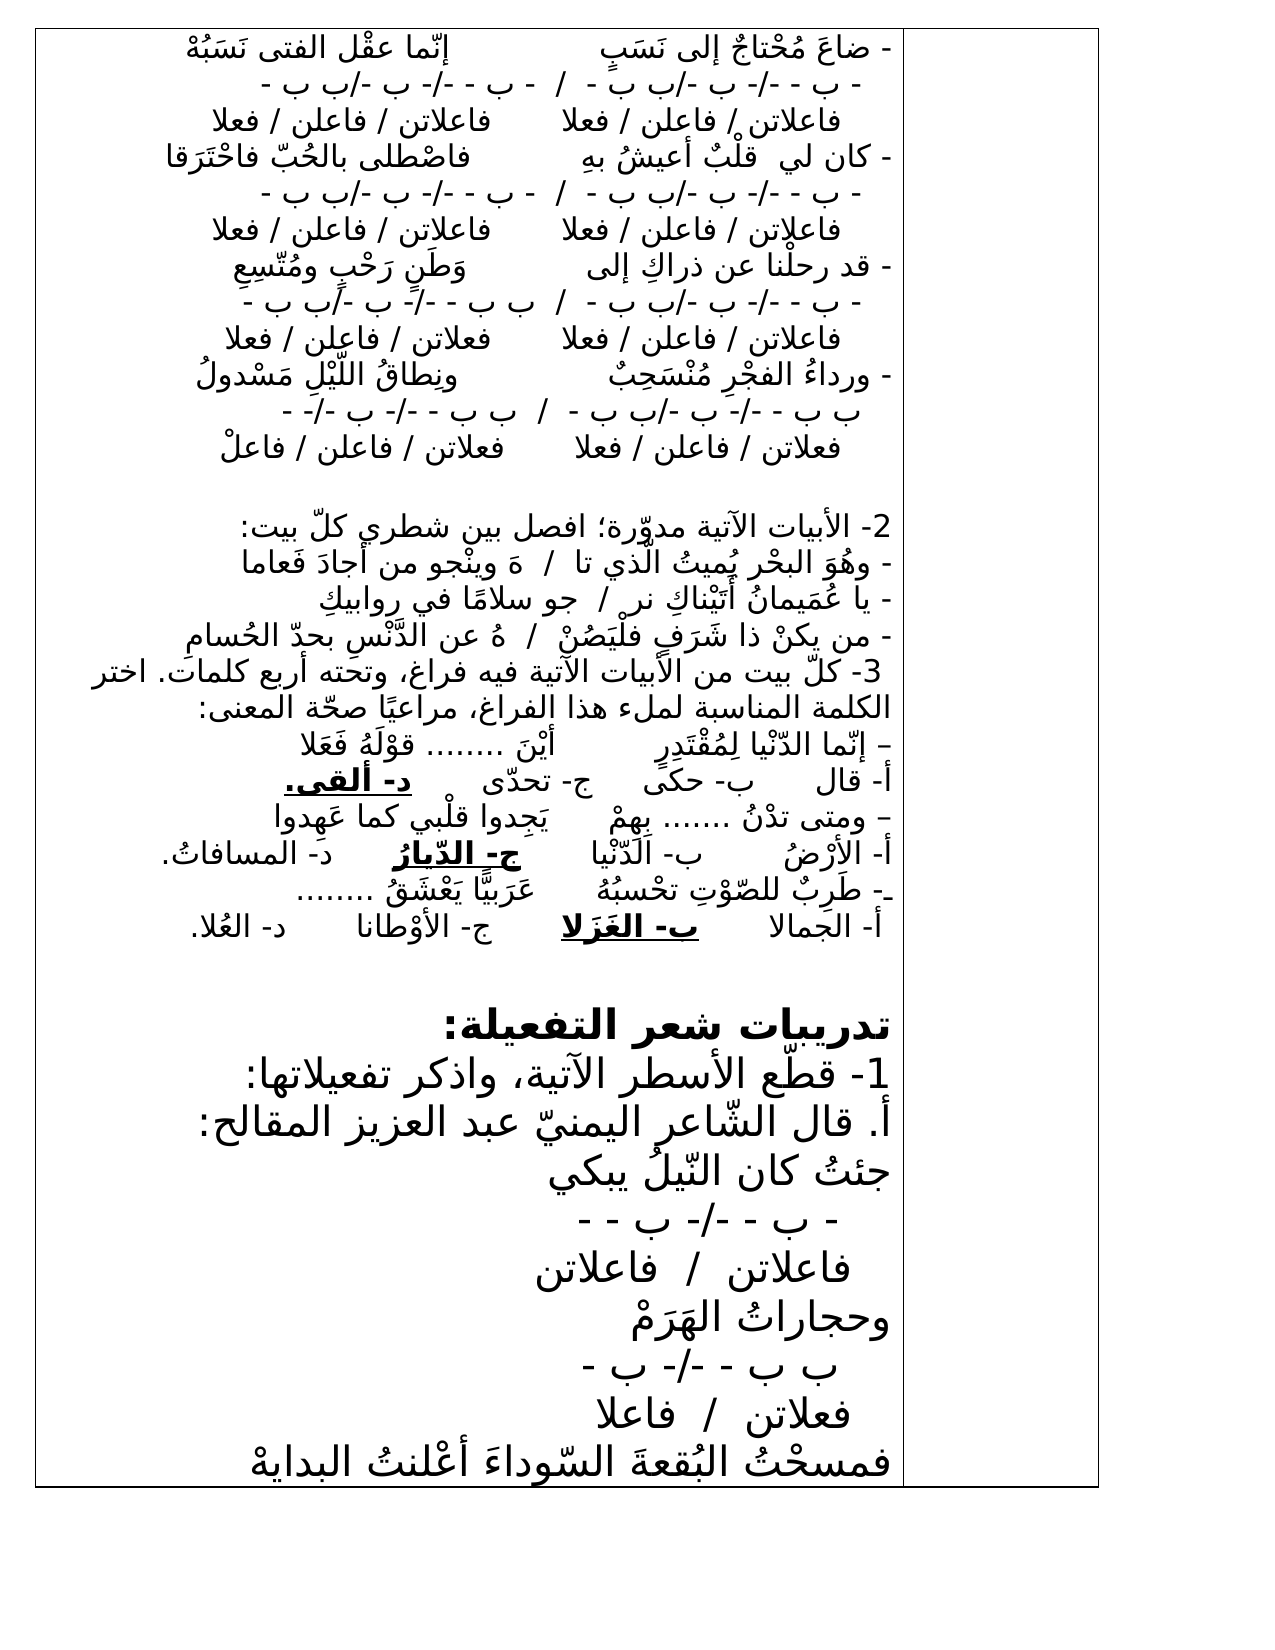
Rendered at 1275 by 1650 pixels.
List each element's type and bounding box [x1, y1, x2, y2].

table_cell [36, 29, 903, 1486]
table_cell [904, 29, 1098, 1486]
